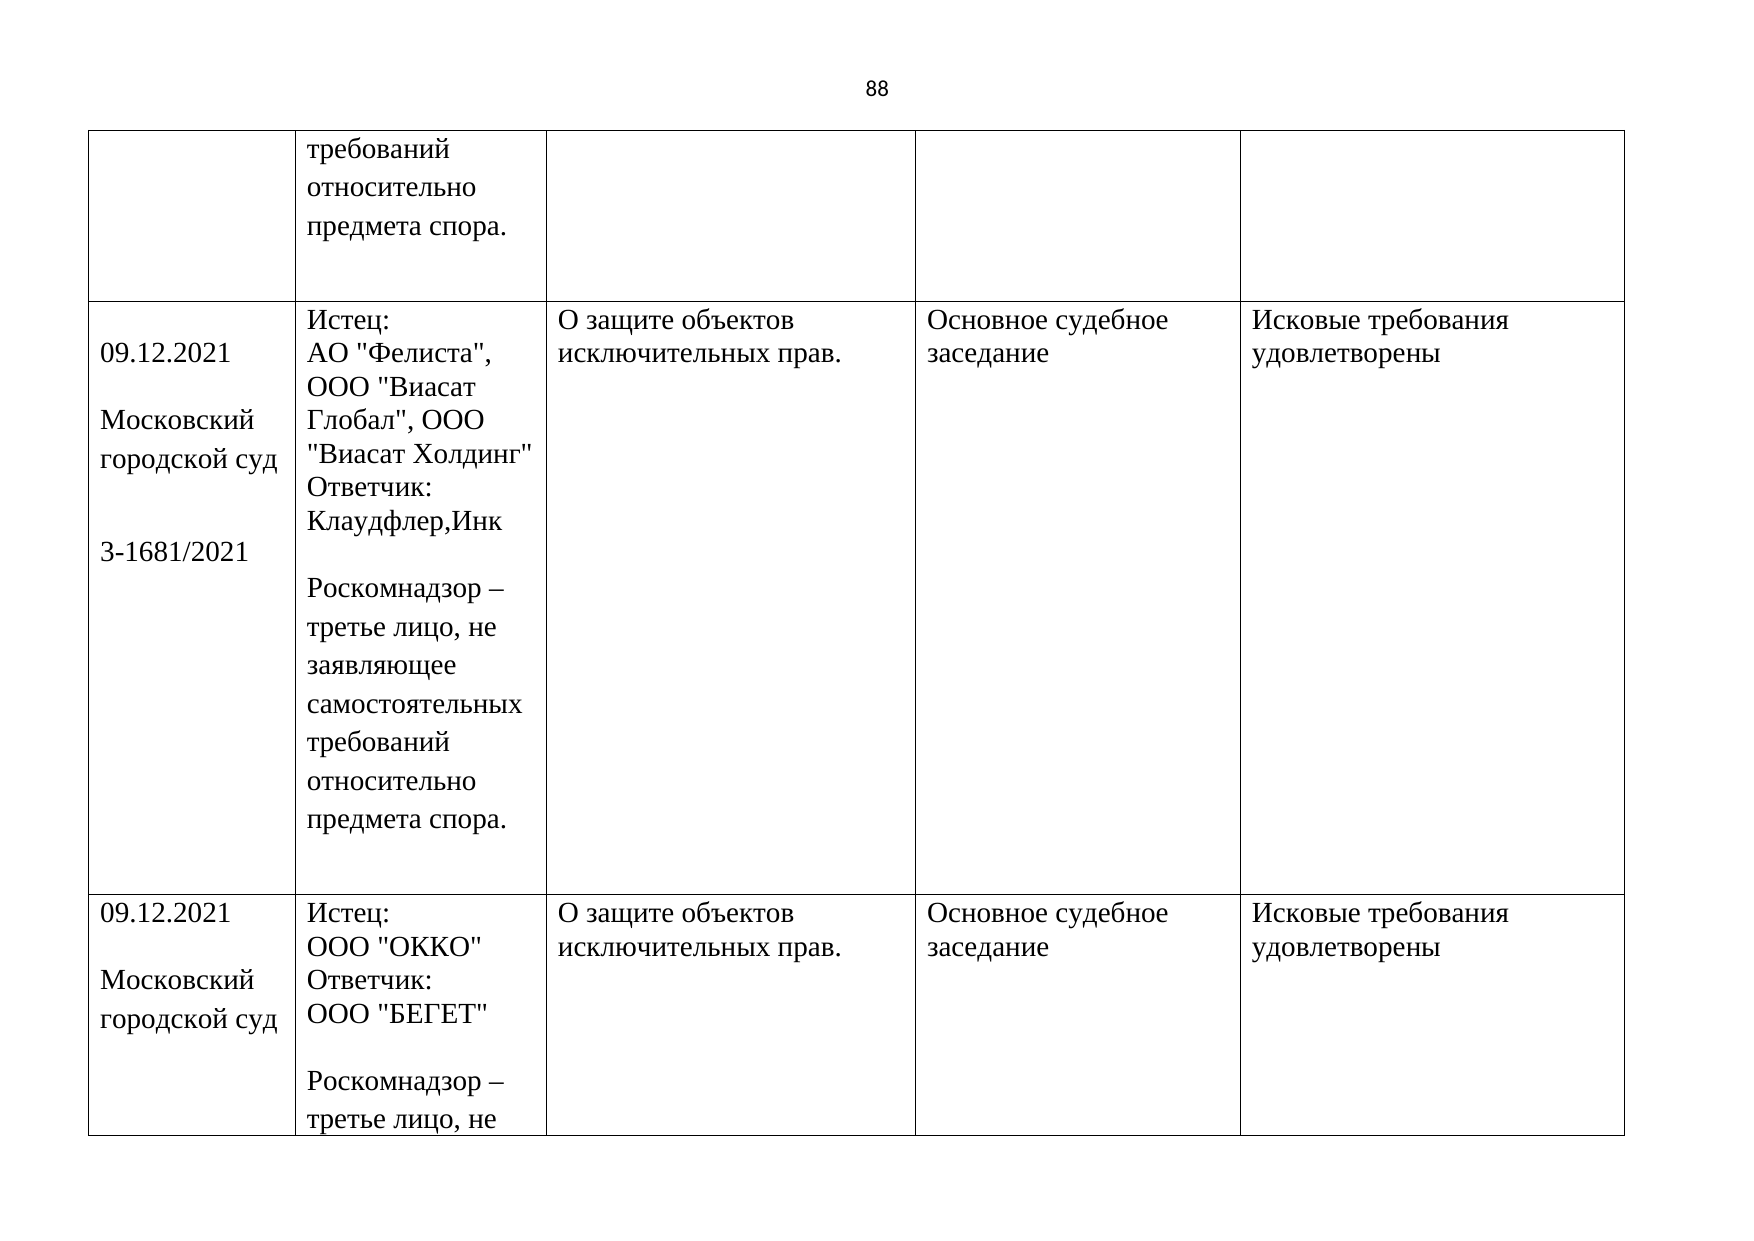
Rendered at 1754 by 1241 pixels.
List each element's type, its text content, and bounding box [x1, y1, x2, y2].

table_cell Исковые требования удовлетворены [1241, 302, 1624, 894]
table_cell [89, 131, 295, 301]
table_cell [89, 895, 295, 1135]
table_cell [1241, 895, 1624, 1135]
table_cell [547, 895, 915, 1135]
table_cell 09.12.2021 Московский городской суд 3-1681/2021 [89, 302, 295, 894]
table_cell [1241, 131, 1624, 301]
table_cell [296, 895, 546, 1135]
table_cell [916, 131, 1240, 301]
table_cell Основное судебное заседание [916, 302, 1240, 894]
table_cell О защите объектов исключительных прав. [547, 302, 915, 894]
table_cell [296, 131, 546, 301]
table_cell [916, 895, 1240, 1135]
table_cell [547, 131, 915, 301]
